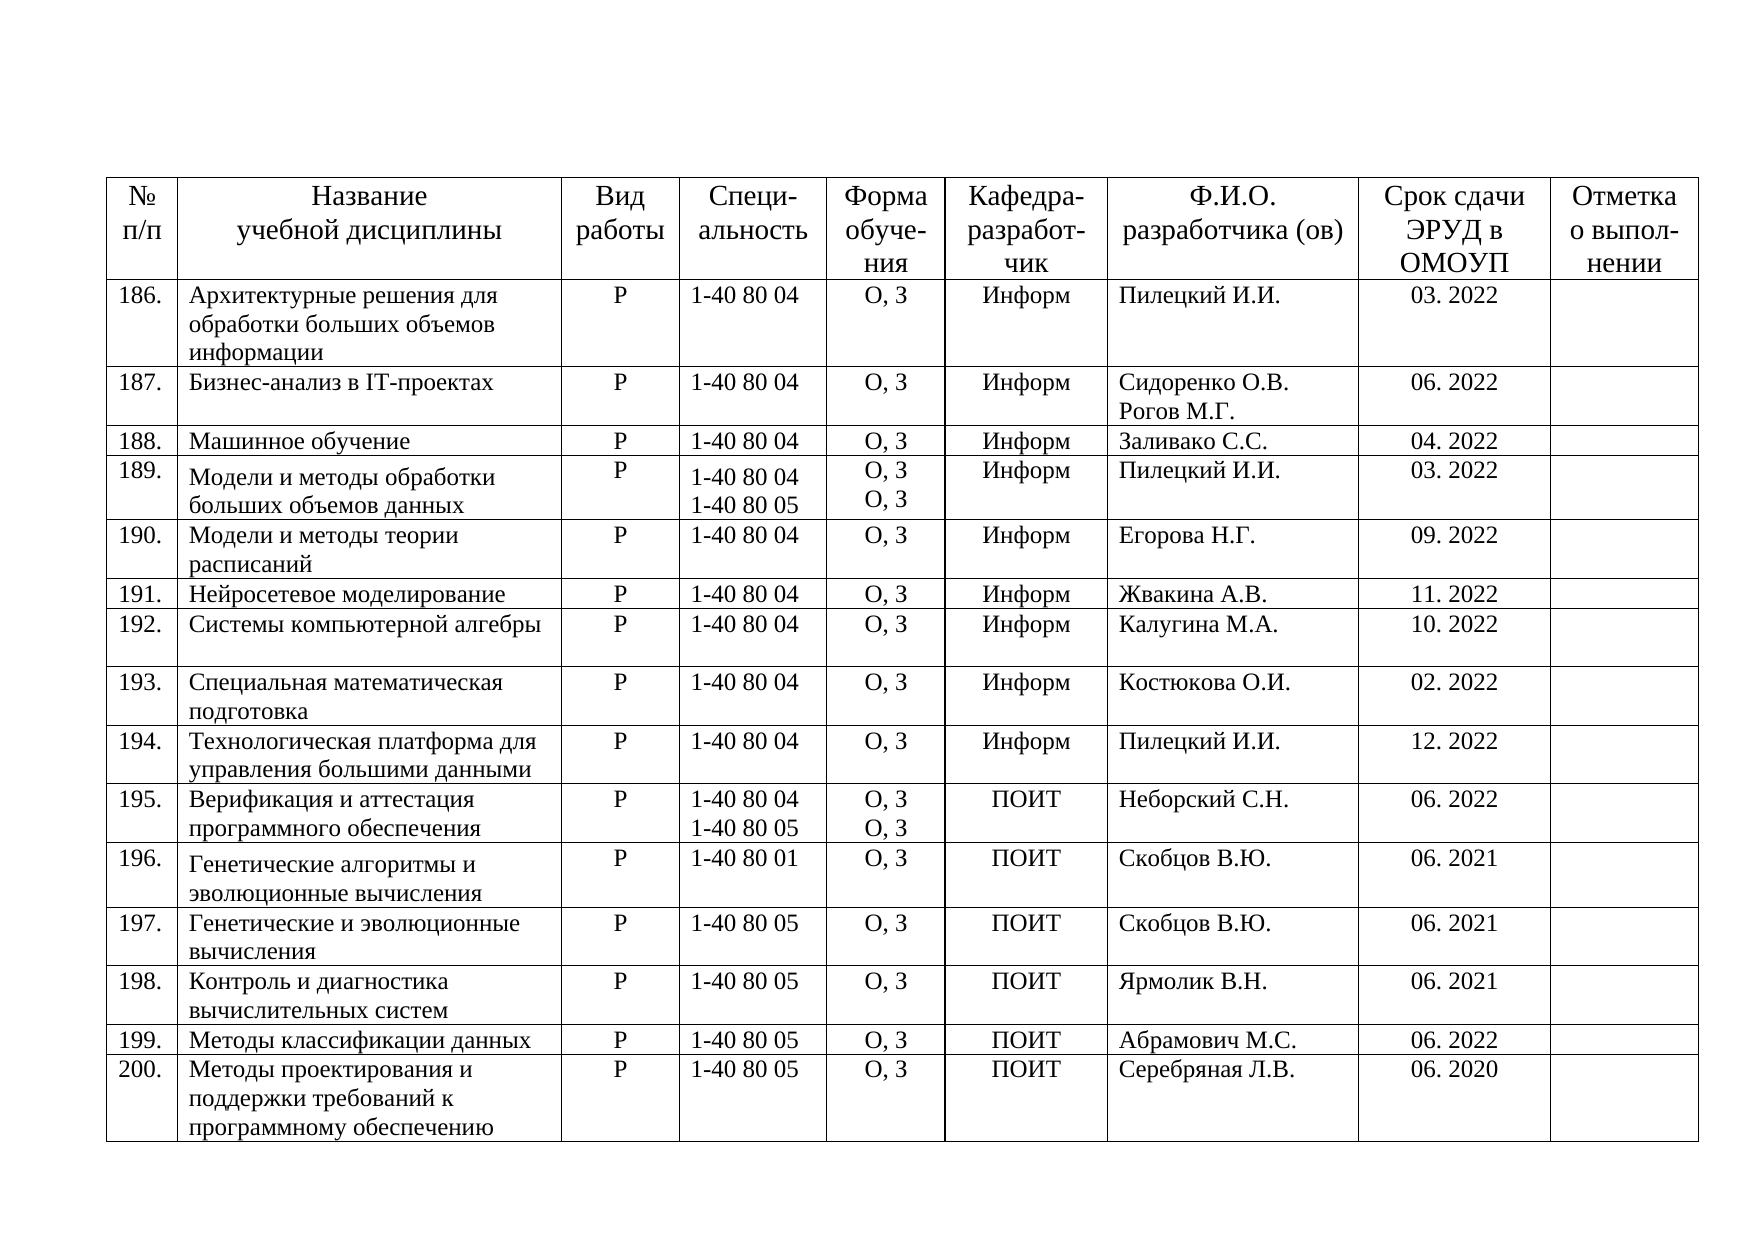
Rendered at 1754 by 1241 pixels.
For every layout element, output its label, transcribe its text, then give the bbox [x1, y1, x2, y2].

table_cell Р [562, 426, 679, 454]
table_cell [1551, 726, 1698, 783]
table_cell 12. 2022 [1359, 726, 1550, 783]
table_cell Костюкова О.И. [1108, 667, 1358, 725]
table_cell 03. 2022 [1359, 456, 1550, 519]
table_cell О, З [827, 520, 944, 578]
table_cell Пилецкий И.И. [1108, 726, 1358, 783]
table_cell 10. 2022 [1359, 609, 1550, 666]
table_cell 09. 2022 [1359, 520, 1550, 578]
table_cell Генетические алгоритмы и эволюционные вычисления [178, 843, 561, 907]
table_cell Информ [946, 520, 1107, 578]
table_cell 1-40 80 05 [680, 908, 826, 965]
table_cell Р [562, 966, 679, 1024]
table_cell Егорова Н.Г. [1108, 520, 1358, 578]
table_cell Технологическая платформа для управления большими данными [178, 726, 561, 783]
table_cell [1551, 667, 1698, 725]
table_cell Серебряная Л.В. [1108, 1055, 1358, 1141]
table_cell О, З [827, 1025, 944, 1053]
table_cell [107, 908, 177, 965]
table_cell 02. 2022 [1359, 667, 1550, 725]
table_header Вид работы [562, 178, 679, 279]
table_cell ПОИТ [946, 1055, 1107, 1141]
table_cell Скобцов В.Ю. [1108, 908, 1358, 965]
table_cell [1551, 609, 1698, 666]
table_cell О, З [827, 426, 944, 454]
table_cell Архитектурные решения для обработки больших объемов информации [178, 280, 561, 366]
table_cell Скобцов В.Ю. [1108, 843, 1358, 907]
table_cell [107, 784, 177, 842]
table_cell Жвакина А.В. [1108, 579, 1358, 608]
table_cell 04. 2022 [1359, 426, 1550, 454]
table_cell О, З [827, 726, 944, 783]
table_cell 06. 2021 [1359, 966, 1550, 1024]
table_cell [107, 367, 177, 425]
table_cell [1551, 520, 1698, 578]
table_cell 11. 2022 [1359, 579, 1550, 608]
table_cell Пилецкий И.И. [1108, 280, 1358, 366]
table_cell О, З [827, 609, 944, 666]
table_cell Неборский С.Н. [1108, 784, 1358, 842]
table_cell [1551, 1025, 1698, 1053]
table_cell [107, 609, 177, 666]
table_cell [1551, 784, 1698, 842]
table_cell Пилецкий И.И. [1108, 456, 1358, 519]
table_header Форма обуче- ния [827, 178, 944, 279]
table_cell 1-40 80 04 [680, 520, 826, 578]
table_cell ПОИТ [946, 843, 1107, 907]
table_cell [1551, 908, 1698, 965]
table_cell Машинное обучение [178, 426, 561, 454]
table_cell Калугина М.А. [1108, 609, 1358, 666]
table_cell 06. 2022 [1359, 367, 1550, 425]
table_cell [1551, 426, 1698, 454]
table_cell 1-40 80 04 1-40 80 05 [680, 456, 826, 519]
table_cell Р [562, 609, 679, 666]
table_cell Абрамович М.С. [1108, 1025, 1358, 1053]
table_cell [107, 456, 177, 519]
table_cell О, З [827, 280, 944, 366]
table_cell 06. 2021 [1359, 843, 1550, 907]
table_cell Методы классификации данных [178, 1025, 561, 1053]
table_cell 06. 2022 [1359, 784, 1550, 842]
table_cell Методы проектирования и поддержки требований к программному обеспечению [178, 1055, 561, 1141]
table_cell 1-40 80 05 [680, 1025, 826, 1053]
table_cell [107, 1025, 177, 1053]
table_cell 06. 2020 [1359, 1055, 1550, 1141]
table_header Срок сдачи ЭРУД в ОМОУП [1359, 178, 1550, 279]
table_cell [107, 843, 177, 907]
table_cell Бизнес-анализ в IT-проектах [178, 367, 561, 425]
table_cell ПОИТ [946, 908, 1107, 965]
table_cell 1-40 80 04 [680, 667, 826, 725]
table_cell Верификация и аттестация программного обеспечения [178, 784, 561, 842]
table_cell Сидоренко О.В. Рогов М.Г. [1108, 367, 1358, 425]
table_cell Р [562, 520, 679, 578]
table_cell [1551, 843, 1698, 907]
table_cell О, З О, З [827, 784, 944, 842]
table_cell 1-40 80 05 [680, 966, 826, 1024]
table_cell 1-40 80 04 1-40 80 05 [680, 784, 826, 842]
table_cell [107, 280, 177, 366]
table_cell О, З [827, 908, 944, 965]
table_cell Р [562, 280, 679, 366]
table_header Название учебной дисциплины [178, 178, 561, 279]
table_cell [1551, 579, 1698, 608]
table_cell 1-40 80 04 [680, 579, 826, 608]
table_cell [1551, 367, 1698, 425]
table_header Отметка о выпол- нении [1551, 178, 1698, 279]
table_cell ПОИТ [946, 1025, 1107, 1053]
table_cell [107, 1055, 177, 1141]
table_cell [107, 426, 177, 454]
table_cell О, З [827, 966, 944, 1024]
table_cell О, З [827, 843, 944, 907]
table_cell 1-40 80 04 [680, 367, 826, 425]
table_cell Специальная математическая подготовка [178, 667, 561, 725]
table_cell Ярмолик В.Н. [1108, 966, 1358, 1024]
table_cell Заливако С.С. [1108, 426, 1358, 454]
table_cell Системы компьютерной алгебры [178, 609, 561, 666]
table_cell Р [562, 1025, 679, 1053]
table_cell Р [562, 726, 679, 783]
table_cell Р [562, 579, 679, 608]
table_cell О, З О, З [827, 456, 944, 519]
table_cell 1-40 80 04 [680, 609, 826, 666]
table_cell Модели и методы обработки больших объемов данных [178, 456, 561, 519]
table_cell [107, 579, 177, 608]
table_header Специ- альность [680, 178, 826, 279]
table_cell Р [562, 367, 679, 425]
table_cell Контроль и диагностика вычислительных систем [178, 966, 561, 1024]
table_cell Информ [946, 426, 1107, 454]
table_cell Информ [946, 456, 1107, 519]
table_cell О, З [827, 1055, 944, 1141]
table_cell Информ [946, 726, 1107, 783]
table_cell 1-40 80 01 [680, 843, 826, 907]
table_cell [107, 520, 177, 578]
table_cell [107, 966, 177, 1024]
table_cell Нейросетевое моделирование [178, 579, 561, 608]
table_cell 06. 2021 [1359, 908, 1550, 965]
table_cell Р [562, 1055, 679, 1141]
table_header Ф.И.О. разработчика (ов) [1108, 178, 1358, 279]
table_cell 03. 2022 [1359, 280, 1550, 366]
table_cell Р [562, 784, 679, 842]
table_cell О, З [827, 579, 944, 608]
table_cell Р [562, 667, 679, 725]
table_cell [1551, 280, 1698, 366]
table_cell Р [562, 456, 679, 519]
table_cell Информ [946, 579, 1107, 608]
table_cell 1-40 80 04 [680, 426, 826, 454]
table_cell [1551, 1055, 1698, 1141]
table_cell 1-40 80 04 [680, 726, 826, 783]
table_cell Информ [946, 667, 1107, 725]
table_cell [107, 667, 177, 725]
table_cell Информ [946, 280, 1107, 366]
table_cell Генетические и эволюционные вычисления [178, 908, 561, 965]
table_cell ПОИТ [946, 966, 1107, 1024]
table_cell [107, 726, 177, 783]
table_cell О, З [827, 367, 944, 425]
table_cell 1-40 80 04 [680, 280, 826, 366]
table_header Кафедра- разработ- чик [946, 178, 1107, 279]
table_cell Информ [946, 367, 1107, 425]
table_cell Р [562, 843, 679, 907]
table_cell ПОИТ [946, 784, 1107, 842]
table_cell Модели и методы теории расписаний [178, 520, 561, 578]
table_cell Р [562, 908, 679, 965]
table_header № п/п [107, 178, 177, 279]
table_cell Информ [946, 609, 1107, 666]
table_cell О, З [827, 667, 944, 725]
table_cell 06. 2022 [1359, 1025, 1550, 1053]
table_cell 1-40 80 05 [680, 1055, 826, 1141]
table_cell [1551, 966, 1698, 1024]
table_cell [1551, 456, 1698, 519]
